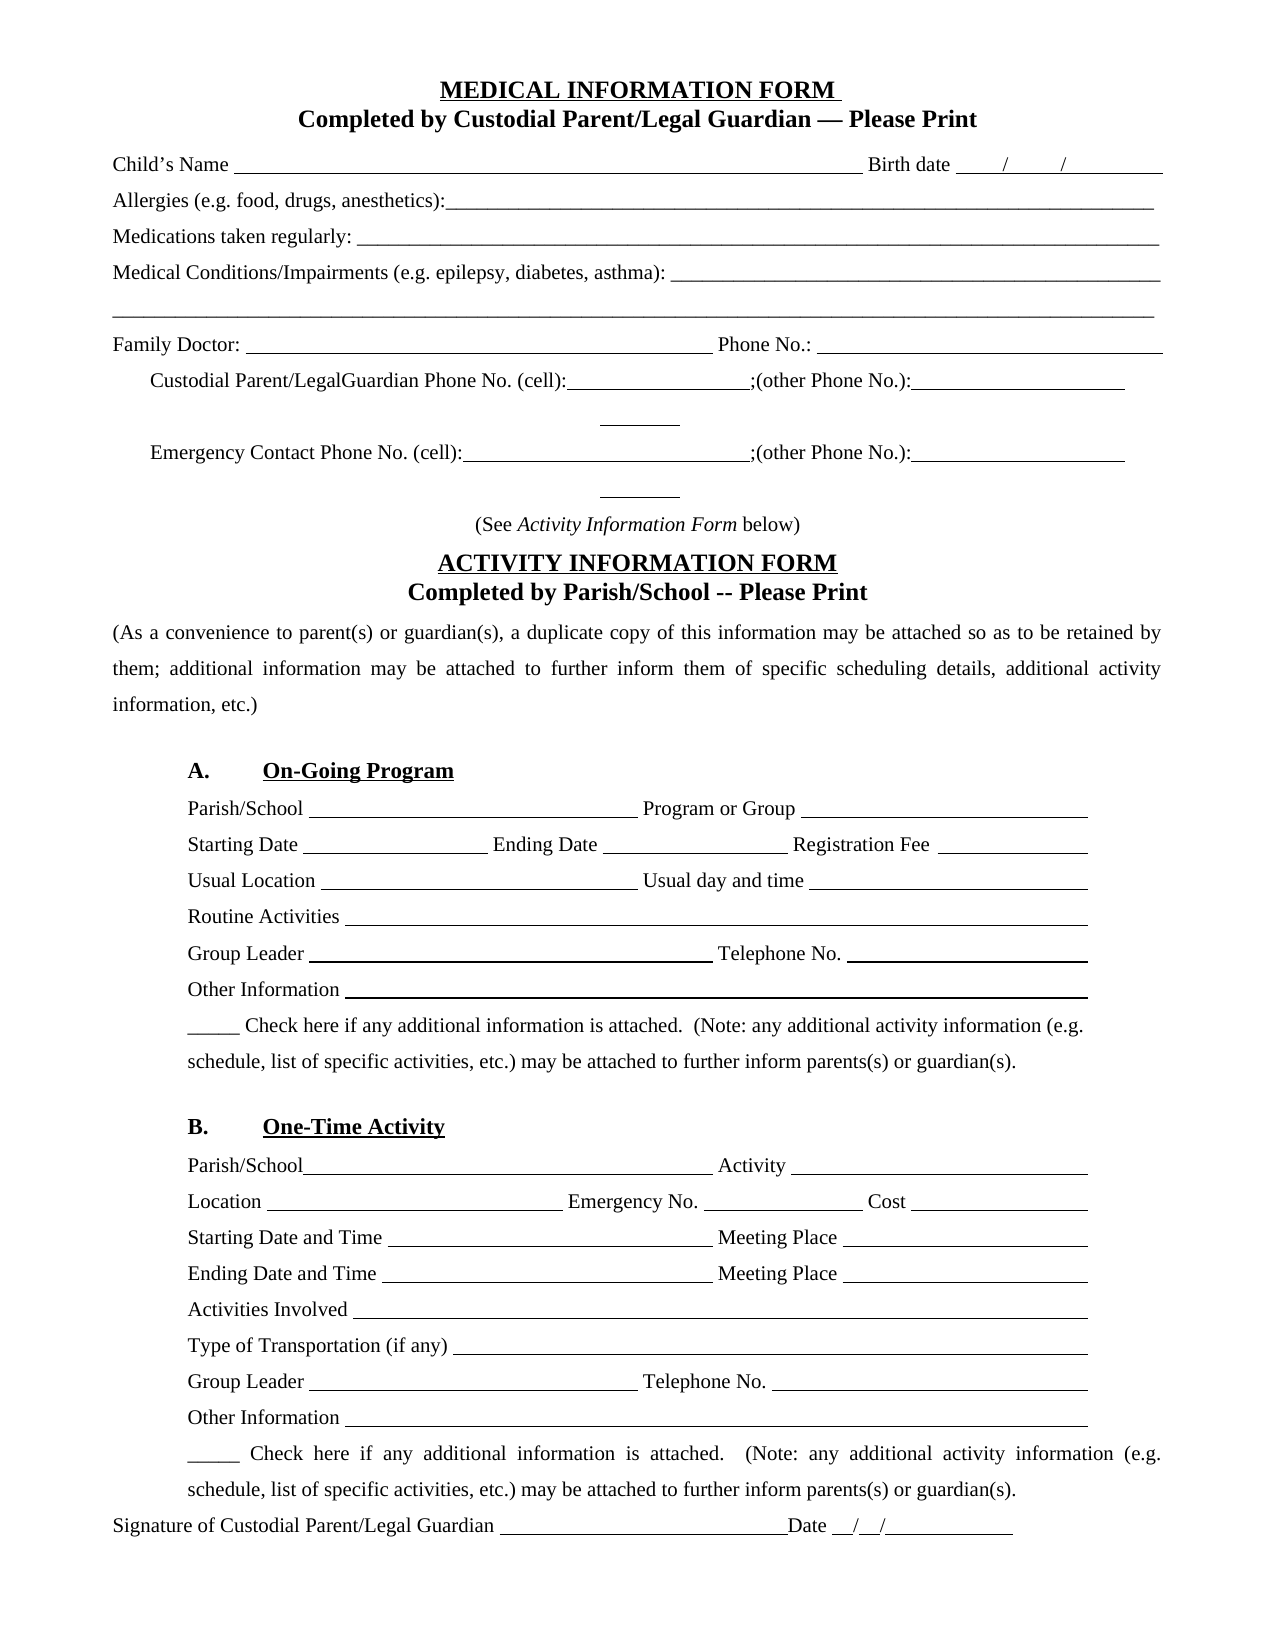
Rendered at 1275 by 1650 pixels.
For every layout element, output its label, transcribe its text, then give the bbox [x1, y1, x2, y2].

text Completed by Custodial Parent/Legal Guardian — Please Print [112, 104, 1162, 132]
text Type of Transportation (if any) [112, 1333, 1162, 1357]
text Location Emergency No. Cost [112, 1189, 1162, 1213]
text ____________________________________________________________________________________________________ [112, 296, 1162, 320]
text MEDICAL INFORMATION FORM [112, 75, 1162, 104]
text Signature of Custodial Parent/Legal Guardian Date / / [112, 1513, 1162, 1537]
text Emergency Contact Phone No. (cell): ;(other Phone No.): [112, 440, 1162, 500]
text (See Activity Information Form below) [112, 512, 1162, 536]
text Starting Date and Time Meeting Place [112, 1225, 1162, 1249]
text Parish/School Activity [112, 1153, 1162, 1177]
text Activities Involved [112, 1297, 1162, 1321]
text Group Leader Telephone No. [112, 1369, 1162, 1393]
text Completed by Parish/School -- Please Print [112, 577, 1162, 606]
text (As a convenience to parent(s) or guardian(s), a duplicate copy of this information may be attached so as to be retained by them; additional information may be attached to further inform them of specific scheduling details, additional activity information, etc.) [112, 620, 1162, 716]
text Routine Activities [112, 904, 1162, 928]
text B. One-Time Activity [112, 1113, 1162, 1140]
text Allergies (e.g. food, drugs, anesthetics):____________________________________________________________________ [112, 188, 1162, 212]
text Custodial Parent/LegalGuardian Phone No. (cell): ;(other Phone No.): [112, 368, 1162, 428]
text _____ Check here if any additional information is attached. (Note: any additional activity information (e.g. schedule, list of specific activities, etc.) may be attached to further inform parents(s) or guardian(s). [187, 1441, 1162, 1501]
text _____ Check here if any additional information is attached. (Note: any additional activity information (e.g. schedule, list of specific activities, etc.) may be attached to further inform parents(s) or guardian(s). [187, 1013, 1162, 1073]
text Group Leader Telephone No. [112, 941, 1162, 964]
text Other Information [112, 977, 1162, 1001]
text Medical Conditions/Impairments (e.g. epilepsy, diabetes, asthma): _______________________________________________ [112, 260, 1162, 284]
text Medications taken regularly: _____________________________________________________________________________ [112, 224, 1162, 248]
text Family Doctor: Phone No.: [112, 332, 1162, 356]
text A. On-Going Program [112, 757, 1162, 783]
text Starting Date Ending Date Registration Fee [112, 832, 1162, 856]
text Child’s Name Birth date / / [112, 152, 1162, 176]
text Ending Date and Time Meeting Place [112, 1261, 1162, 1285]
text ACTIVITY INFORMATION FORM [112, 548, 1162, 577]
text Parish/School Program or Group [112, 796, 1162, 820]
text Usual Location Usual day and time [112, 868, 1162, 892]
text Other Information [112, 1405, 1162, 1429]
